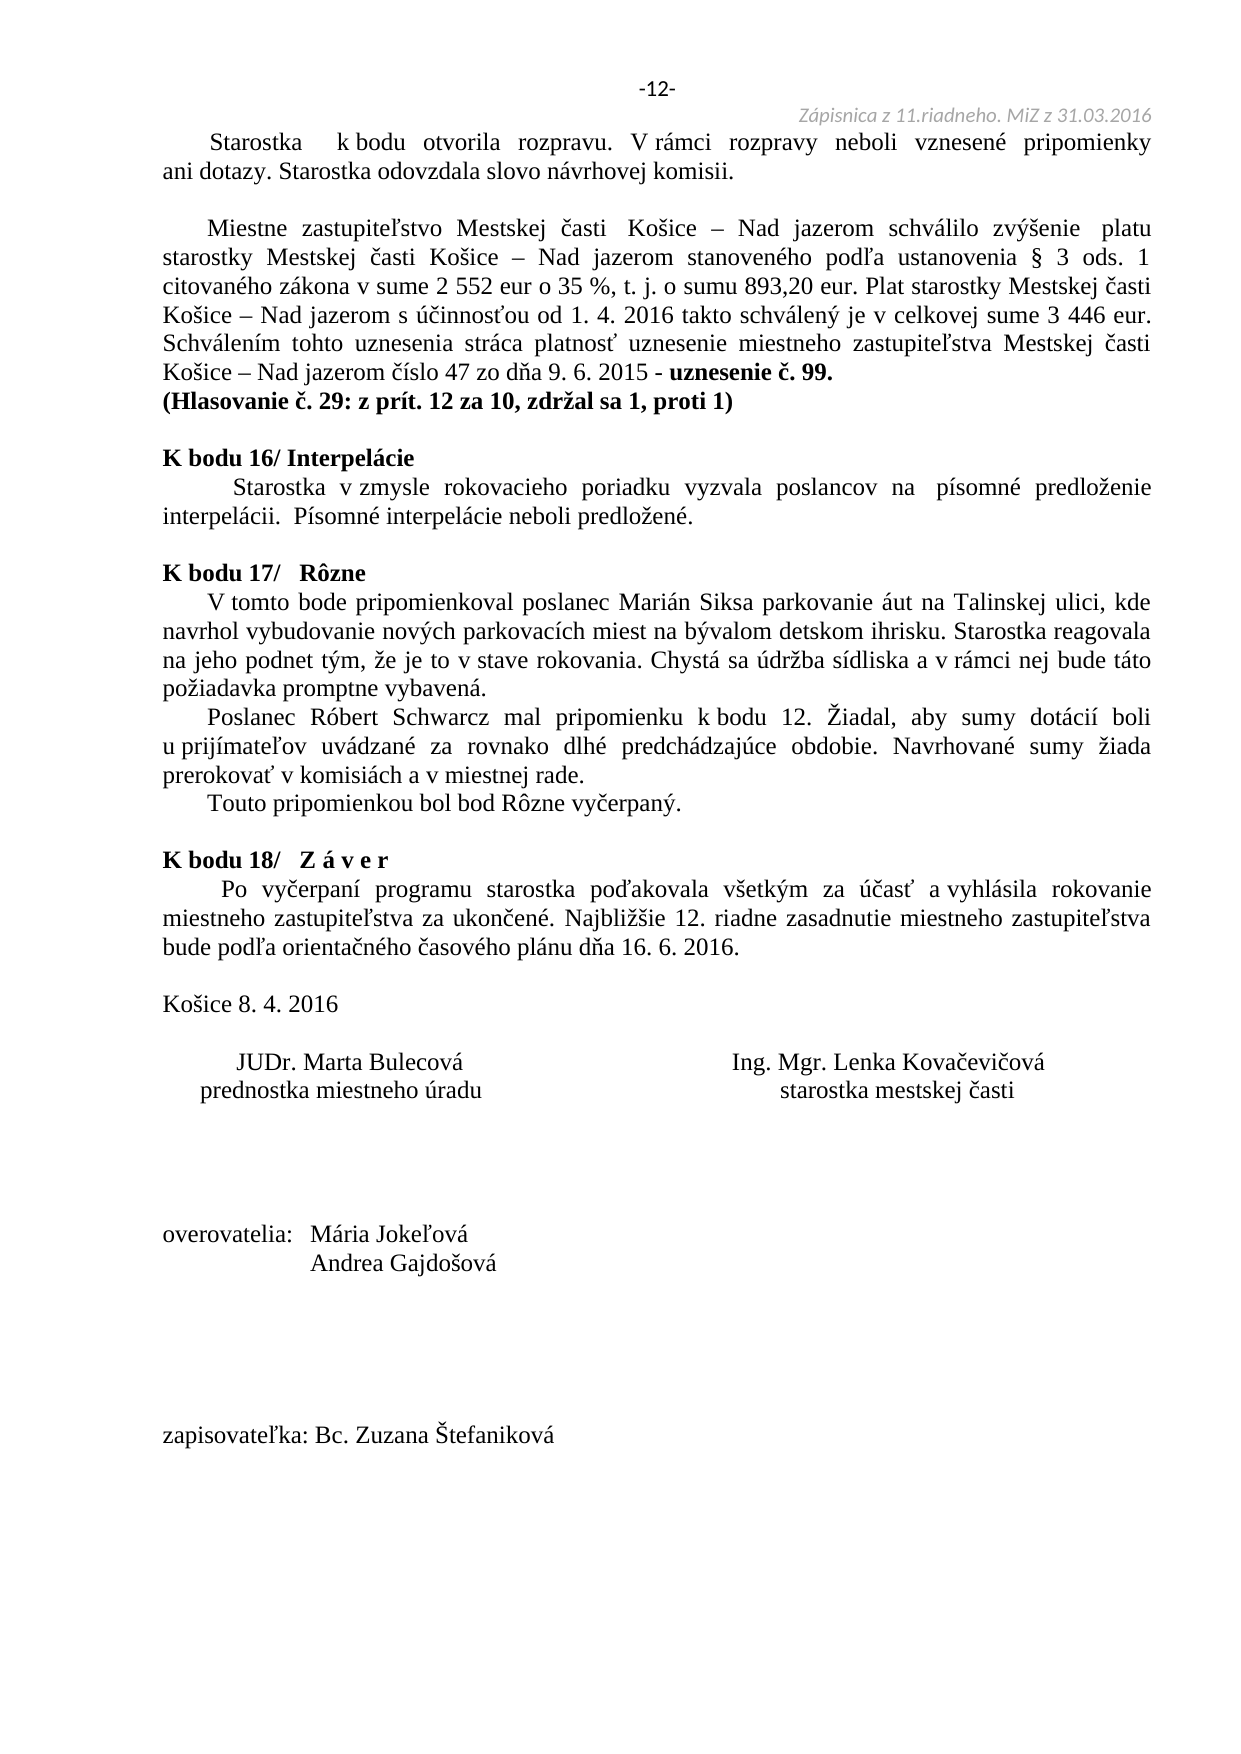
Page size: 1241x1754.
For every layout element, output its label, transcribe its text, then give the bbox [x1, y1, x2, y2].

text prednostka miestneho úradu starostka mestskej časti [162, 1075, 1152, 1104]
text K bodu 18/ Z á v e r [162, 845, 1152, 874]
text Košice 8. 4. 2016 [162, 989, 1152, 1018]
text zapisovateľka: Bc. Zuzana Štefaniková [162, 1420, 1152, 1449]
text Andrea Gajdošová [162, 1248, 1152, 1277]
text V tomto bode pripomienkoval poslanec Marián Siksa parkovanie áut na Talinskej ulici, kde navrhol vybudovanie nových parkovacích miest na bývalom detskom ihrisku. Starostka reagovala na jeho podnet tým, že je to v stave rokovania. Chystá sa údržba sídliska a v rámci nej bude táto požiadavka promptne vybavená. [162, 587, 1152, 702]
text K bodu 17/ Rôzne [162, 558, 1152, 587]
text (Hlasovanie č. 29: z prít. 12 za 10, zdržal sa 1, proti 1) [162, 386, 1152, 415]
text Miestne zastupiteľstvo Mestskej časti Košice – Nad jazerom schválilo zvýšenie platu starostky Mestskej časti Košice – Nad jazerom stanoveného podľa ustanovenia § 3 ods. 1 citovaného zákona v sume 2 552 eur o 35 %, t. j. o sumu 893,20 eur. Plat starostky Mestskej časti Košice – Nad jazerom s účinnosťou od 1. 4. 2016 takto schválený je v celkovej sume 3 446 eur. Schválením tohto uznesenia stráca platnosť uznesenie miestneho zastupiteľstva Mestskej časti Košice – Nad jazerom číslo 47 zo dňa 9. 6. 2015 - uznesenie č. 99. [162, 213, 1152, 386]
text Touto pripomienkou bol bod Rôzne vyčerpaný. [162, 788, 1152, 817]
text JUDr. Marta Bulecová Ing. Mgr. Lenka Kovačevičová [162, 1047, 1152, 1075]
text overovatelia: Mária Jokeľová [162, 1219, 1152, 1248]
text Po vyčerpaní programu starostka poďakovala všetkým za účasť a vyhlásila rokovanie miestneho zastupiteľstva za ukončené. Najbližšie 12. riadne zasadnutie miestneho zastupiteľstva bude podľa orientačného časového plánu dňa 16. 6. 2016. [162, 874, 1152, 960]
text Poslanec Róbert Schwarcz mal pripomienku k bodu 12. Žiadal, aby sumy dotácií boli u prijímateľov uvádzané za rovnako dlhé predchádzajúce obdobie. Navrhované sumy žiada prerokovať v komisiách a v miestnej rade. [162, 702, 1152, 788]
text Starostka k bodu otvorila rozpravu. V rámci rozpravy neboli vznesené pripomienky ani dotazy. Starostka odovzdala slovo návrhovej komisii. [162, 127, 1152, 185]
text Starostka v zmysle rokovacieho poriadku vyzvala poslancov na písomné predloženie interpelácii. Písomné interpelácie neboli predložené. [162, 472, 1152, 530]
text K bodu 16/ Interpelácie [162, 443, 1152, 472]
